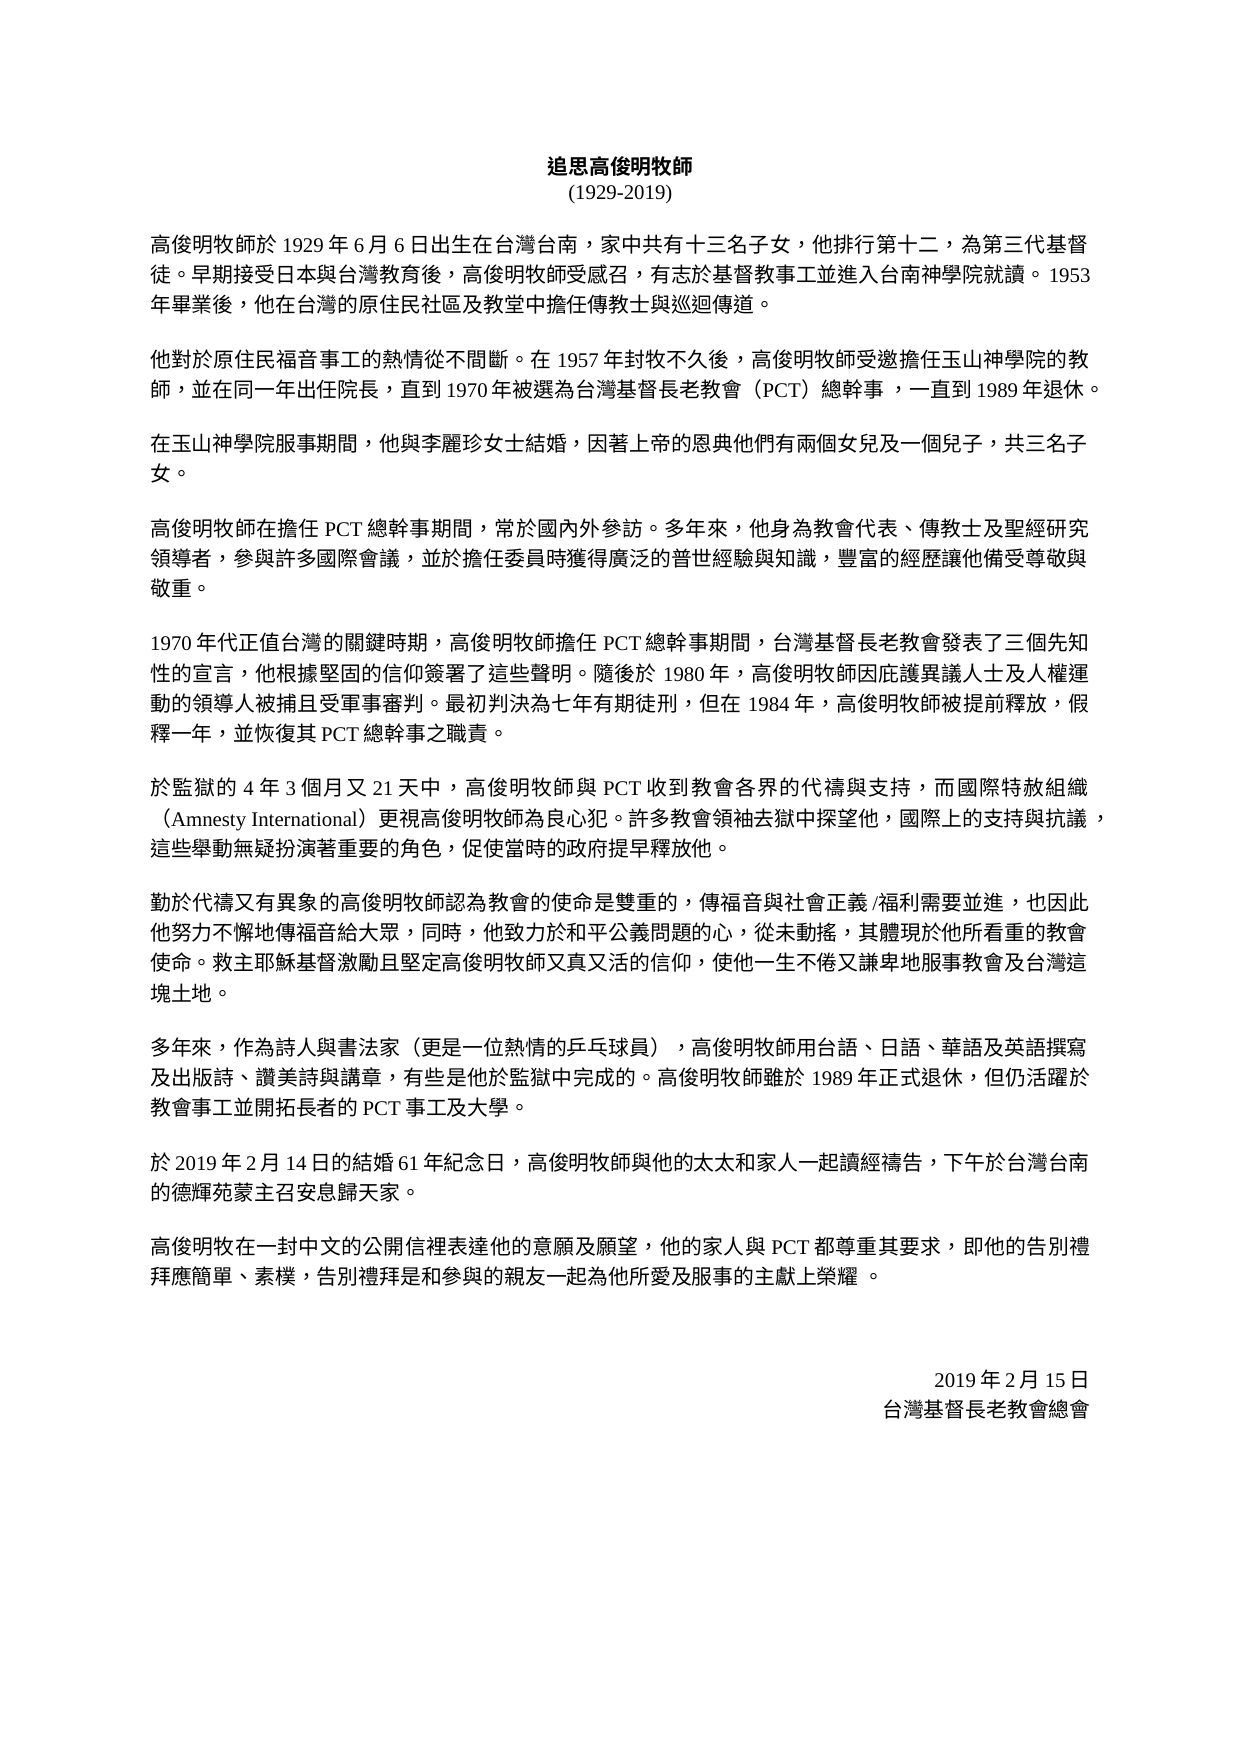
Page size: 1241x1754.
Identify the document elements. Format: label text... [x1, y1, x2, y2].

text 於2019年2月14日的結婚61年紀念日，高俊明牧師與他的太太和家人一起讀經禱告，下午於台灣台南的德輝苑蒙主召安息歸天家。 [150, 1146, 1090, 1206]
text 追思高俊明牧師 [150, 150, 1090, 180]
text 他對於原住民福音事工的熱情從不間斷。在1957年封牧不久後，高俊明牧師受邀擔任玉山神學院的教師，並在同一年出任院長，直到1970年被選為台灣基督長老教會（PCT）總幹事 ，一直到1989年退休。 [150, 343, 1090, 403]
text (1929-2019) [150, 180, 1090, 204]
text 在玉山神學院服事期間，他與李麗珍女士結婚，因著上帝的恩典他們有兩個女兒及一個兒子，共三名子女。 [150, 427, 1090, 488]
text 高俊明牧在一封中文的公開信裡表達他的意願及願望，他的家人與PCT都尊重其要求，即他的告別禮拜應簡單、素樸，告別禮拜是和參與的親友一起為他所愛及服事的主獻上榮耀 。 [150, 1230, 1090, 1291]
text 高俊明牧師於1929年6月6日出生在台灣台南，家中共有十三名子女，他排行第十二，為第三代基督徒。早期接受日本與台灣教育後，高俊明牧師受感召，有志於基督教事工並進入台南神學院就讀。1953年畢業後，他在台灣的原住民社區及教堂中擔任傳教士與巡迴傳道。 [150, 228, 1090, 319]
text 多年來，作為詩人與書法家（更是一位熱情的乒乓球員），高俊明牧師用台語、日語、華語及英語撰寫及出版詩、讚美詩與講章，有些是他於監獄中完成的。高俊明牧師雖於1989年正式退休，但仍活躍於教會事工並開拓長者的PCT事工及大學。 [150, 1031, 1090, 1122]
text 2019年2月15日 [150, 1363, 1090, 1393]
text 高俊明牧師在擔任PCT總幹事期間，常於國內外參訪。多年來，他身為教會代表、傳教士及聖經研究領導者，參與許多國際會議，並於擔任委員時獲得廣泛的普世經驗與知識，豐富的經歷讓他備受尊敬與敬重。 [150, 512, 1090, 603]
text 於監獄的4年3個月又21天中，高俊明牧師與PCT收到教會各界的代禱與支持，而國際特赦組織（Amnesty International）更視高俊明牧師為良心犯。許多教會領袖去獄中探望他，國際上的支持與抗議，這些舉動無疑扮演著重要的角色，促使當時的政府提早釋放他。 [150, 772, 1090, 862]
text 台灣基督長老教會總會 [150, 1393, 1090, 1423]
text 勤於代禱又有異象的高俊明牧師認為教會的使命是雙重的，傳福音與社會正義/福利需要並進，也因此他努力不懈地傳福音給大眾，同時，他致力於和平公義問題的心，從未動搖，其體現於他所看重的教會使命。救主耶穌基督激勵且堅定高俊明牧師又真又活的信仰，使他一生不倦又謙卑地服事教會及台灣這塊土地。 [150, 886, 1090, 1007]
text 1970年代正值台灣的關鍵時期，高俊明牧師擔任PCT總幹事期間，台灣基督長老教會發表了三個先知性的宣言，他根據堅固的信仰簽署了這些聲明。隨後於1980年，高俊明牧師因庇護異議人士及人權運動的領導人被捕且受軍事審判。最初判決為七年有期徒刑，但在1984年，高俊明牧師被提前釋放，假釋一年，並恢復其PCT總幹事之職責。 [150, 627, 1090, 747]
